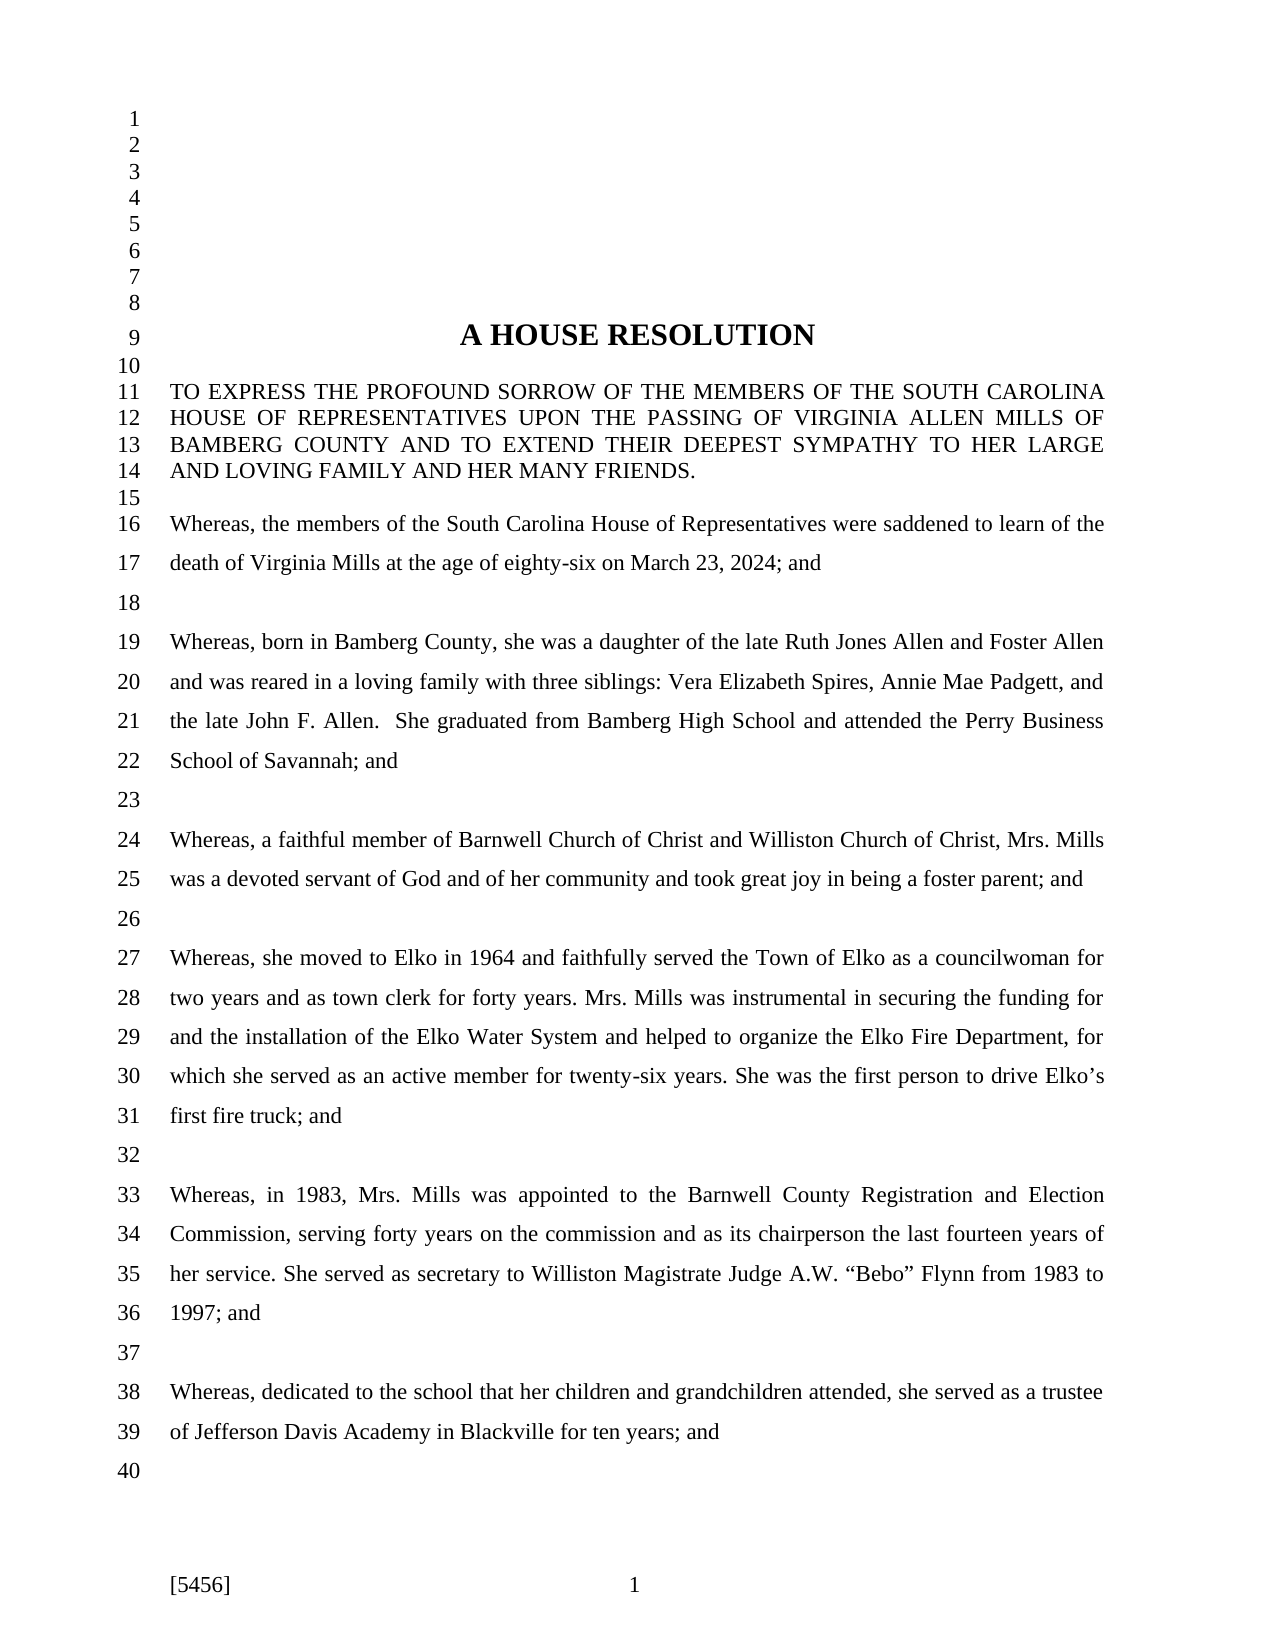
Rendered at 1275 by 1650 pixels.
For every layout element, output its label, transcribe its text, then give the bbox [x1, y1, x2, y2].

text A RESOLUTION [169, 316, 1106, 352]
text Whereas, she moved to Elko in 1964 and faithfully served the Town of Elko as a councilwoman for two years and as town clerk for forty years. Mrs. Mills was instrumental in securing the funding for and the installation of the Elko Water System and helped to organize the Elko Fire Department, for which she served as an active member for twenty‑six years. She was the first person to drive Elko’s first fire truck; and [169, 944, 1106, 1128]
text Whereas, dedicated to the school that her children and grandchildren attended, she served as a trustee of Jefferson Davis Academy in Blackville for ten years; and [169, 1378, 1106, 1444]
text Whereas, the members of the South Carolina House of Representatives were saddened to learn of the death of Virginia Mills at the age of eighty‑six on March 23, 2024; and [169, 510, 1106, 576]
text Whereas, a faithful member of Barnwell Church of Christ and Williston Church of Christ, Mrs. Mills was a devoted servant of God and of her community and took great joy in being a foster parent; and [169, 826, 1106, 892]
text Whereas, born in Bamberg County, she was a daughter of the late Ruth Jones Allen and Foster Allen and was reared in a loving family with three siblings: Vera Elizabeth Spires, Annie Mae Padgett, and the late John F. Allen. She graduated from Bamberg High School and attended the Perry Business School of Savannah; and [169, 628, 1106, 773]
text Whereas, in 1983, Mrs. Mills was appointed to the Barnwell County Registration and Election Commission, serving forty years on the commission and as its chairperson the last fourteen years of her service. She served as secretary to Williston Magistrate Judge A.W. “Bebo” Flynn from 1983 to 1997; and [169, 1181, 1106, 1326]
